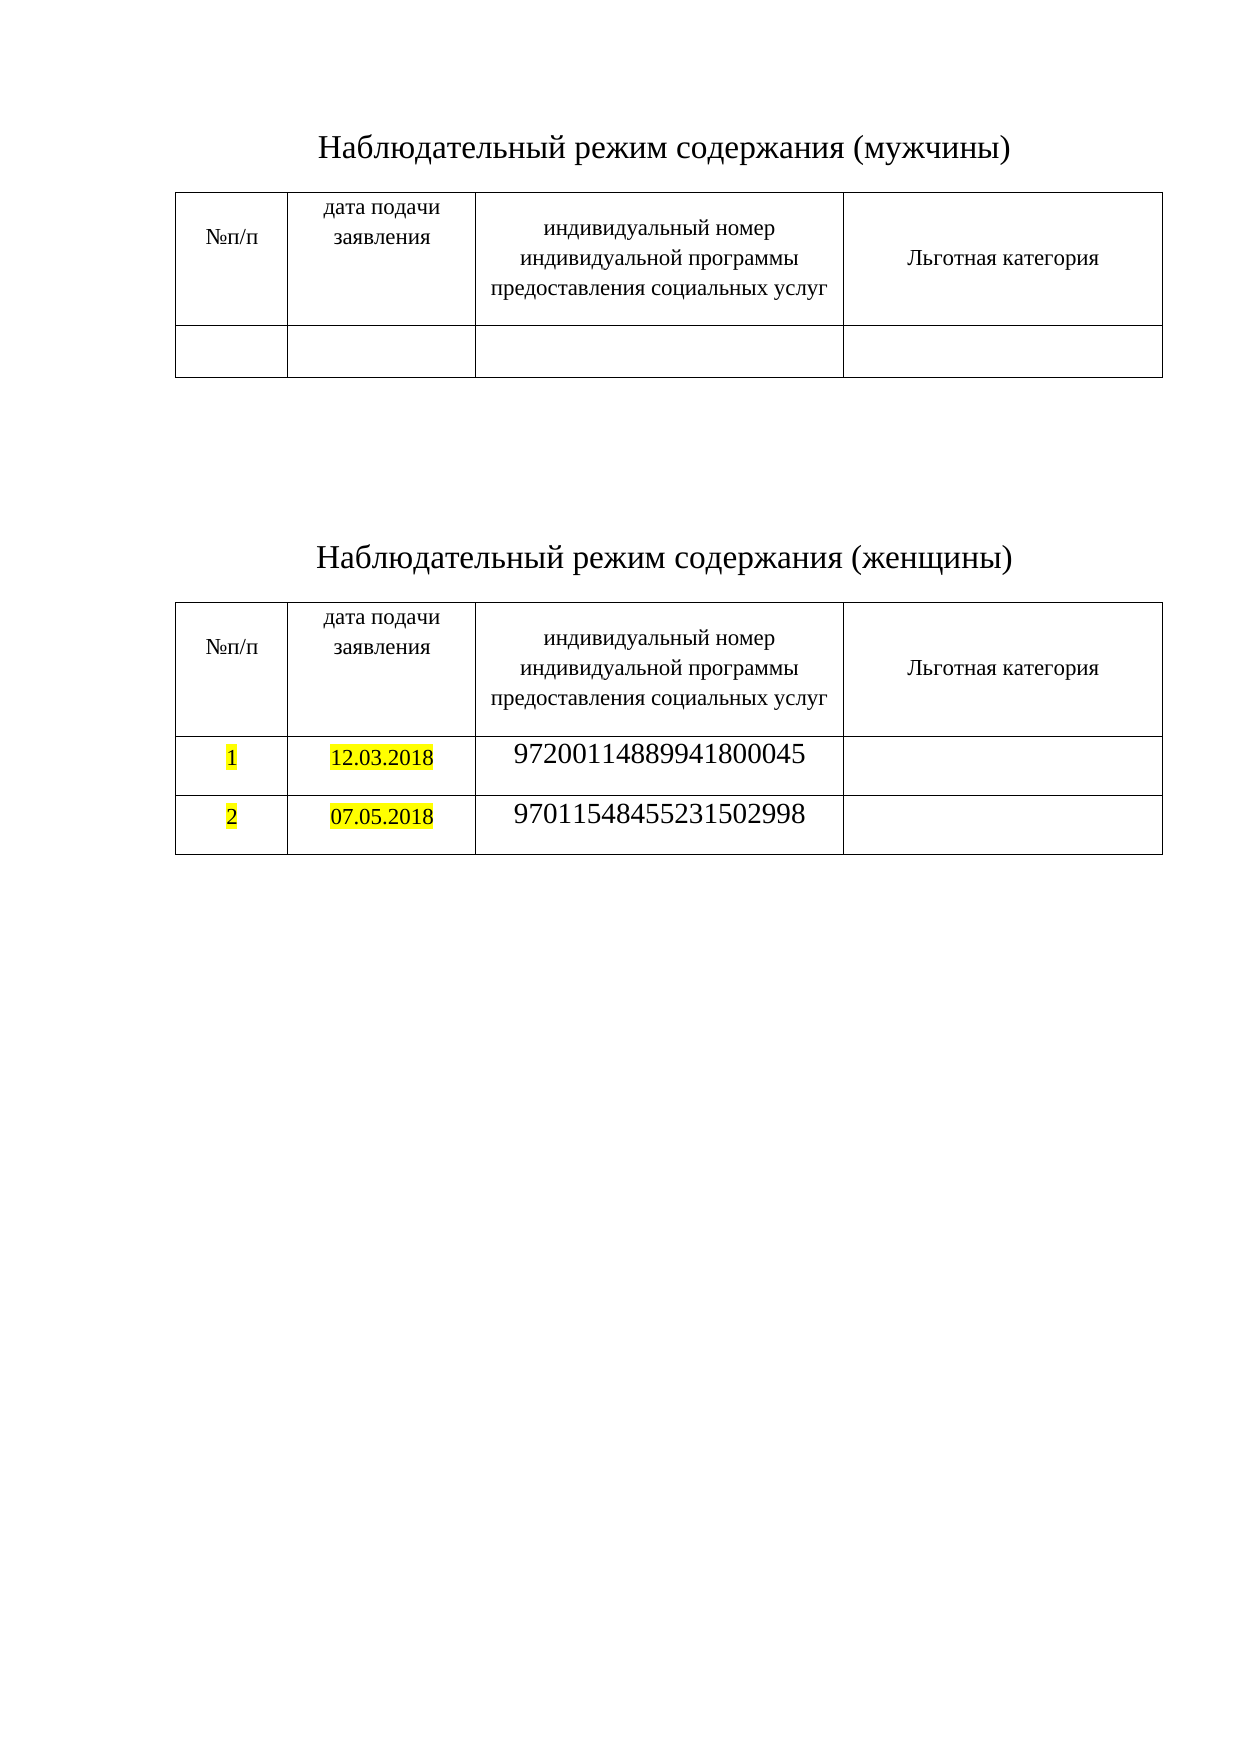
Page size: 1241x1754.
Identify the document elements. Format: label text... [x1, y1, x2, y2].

table_header №п/п [176, 603, 287, 736]
table_cell [844, 326, 1162, 377]
table_cell [288, 326, 475, 377]
table_cell 07.05.2018 [288, 796, 475, 854]
table_header дата подачи заявления [288, 603, 475, 736]
table_cell [476, 326, 843, 377]
table_header дата подачи заявления [288, 193, 475, 325]
table_header Льготная категория [844, 193, 1162, 325]
table_header №п/п [176, 193, 287, 325]
table_cell [176, 326, 287, 377]
table_cell 97200114889941800045 [476, 737, 843, 795]
table_header индивидуальный номер индивидуальной программы предоставления социальных услуг [476, 603, 843, 736]
table_cell 97011548455231502998 [476, 796, 843, 854]
table_cell 1 [176, 737, 287, 795]
table_header Льготная категория [844, 603, 1162, 736]
table_cell 2 [176, 796, 287, 854]
table_cell [844, 737, 1162, 795]
text Наблюдательный режим содержания (женщины) [177, 537, 1152, 576]
table_cell [844, 796, 1162, 854]
table_header индивидуальный номер индивидуальной программы предоставления социальных услуг [476, 193, 843, 325]
table_cell 12.03.2018 [288, 737, 475, 795]
text Наблюдательный режим содержания (мужчины) [177, 127, 1152, 165]
